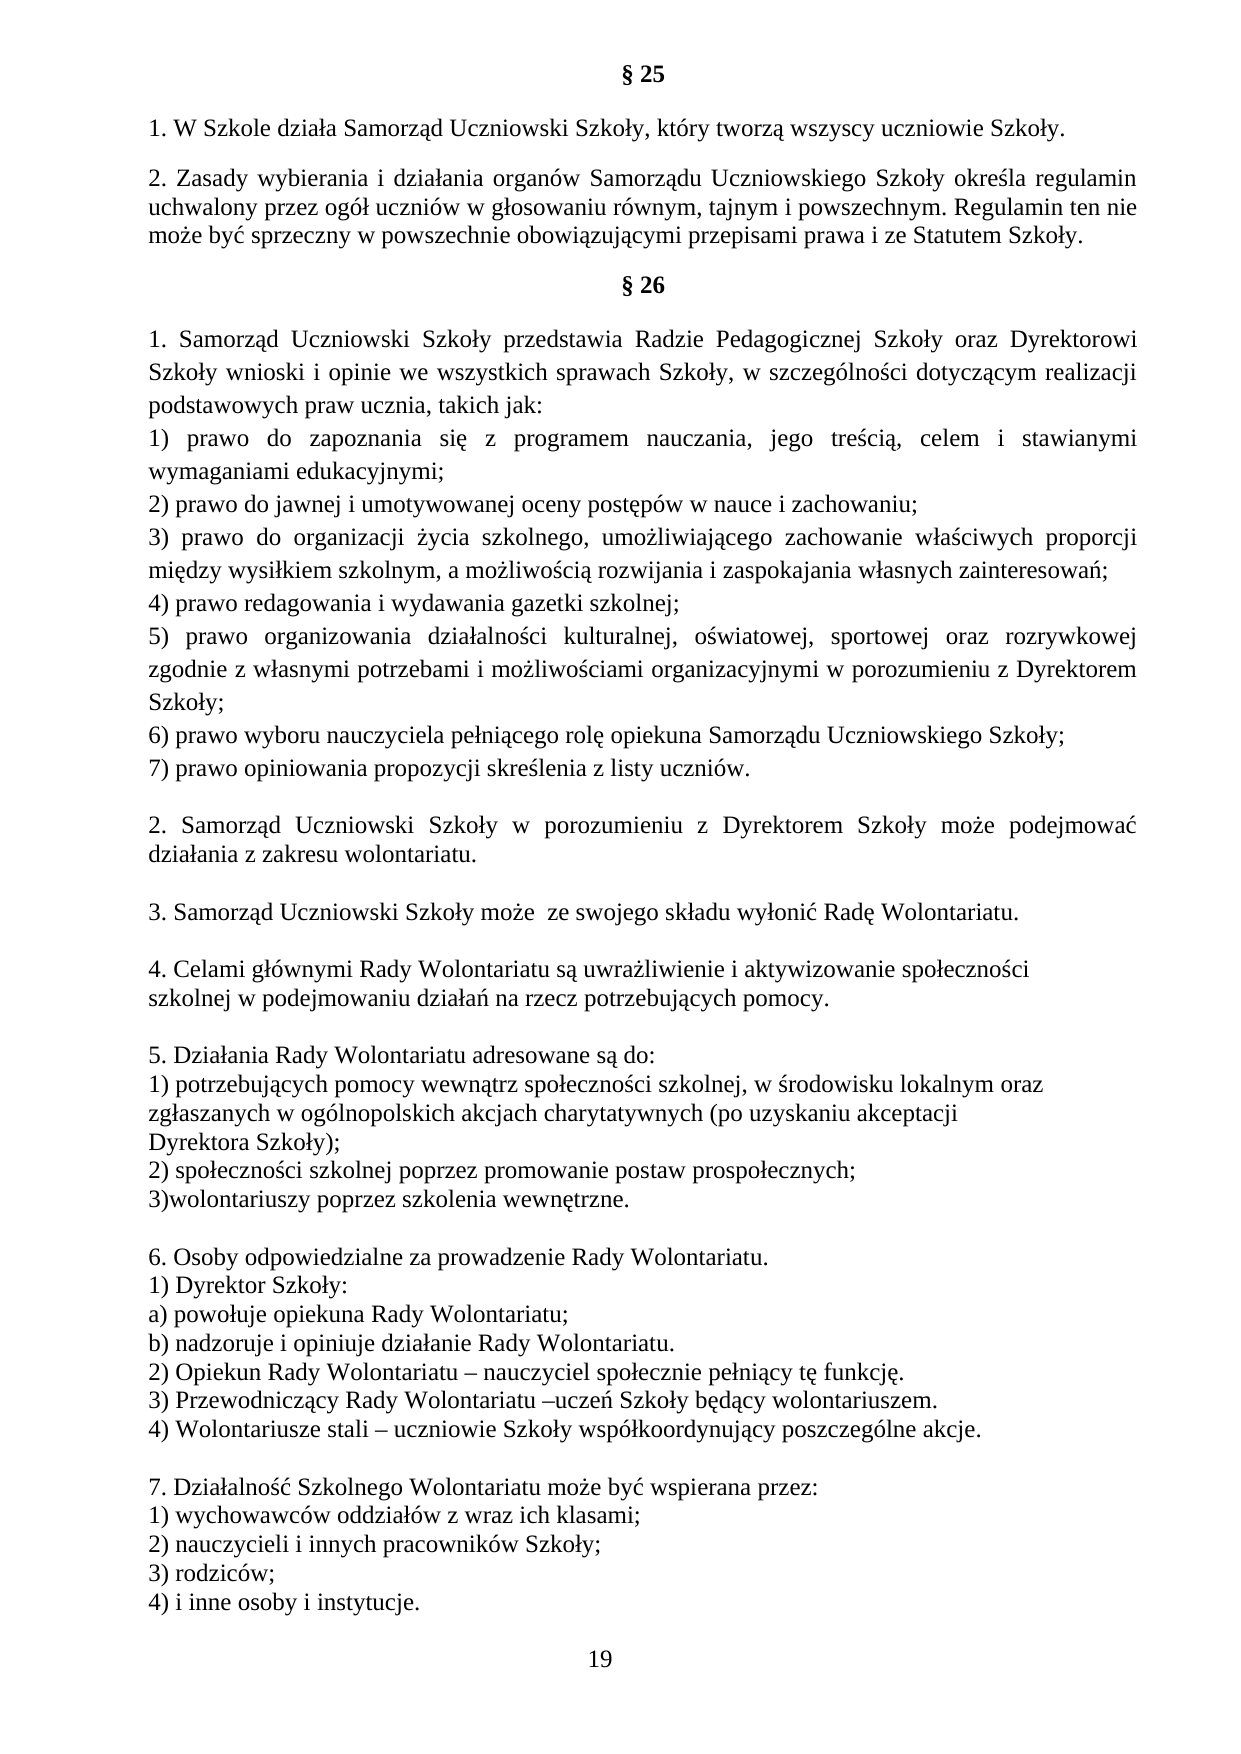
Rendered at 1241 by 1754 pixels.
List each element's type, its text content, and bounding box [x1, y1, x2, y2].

text 1) potrzebujących pomocy wewnątrz społeczności szkolnej, w środowisku lokalnym oraz [148, 1069, 1138, 1098]
text 5. Działania Rady Wolontariatu adresowane są do: [148, 1041, 1138, 1069]
text a) powołuje opiekuna Rady Wolontariatu; [148, 1299, 1138, 1328]
text 2) społeczności szkolnej poprzez promowanie postaw prospołecznych; [148, 1156, 1138, 1184]
text 3)wolontariuszy poprzez szkolenia wewnętrzne. [148, 1184, 1138, 1213]
text 1) prawo do zapoznania się z programem nauczania, jego treścią, celem i stawianymi wymaganiami edukacyjnymi; [148, 423, 1138, 484]
text § 25 [148, 59, 1138, 88]
text 6) prawo wyboru nauczyciela pełniącego rolę opiekuna Samorządu Uczniowskiego Szkoły; [148, 720, 1138, 749]
text 1) wychowawców oddziałów z wraz ich klasami; [148, 1501, 1138, 1529]
text 2) Opiekun Rady Wolontariatu – nauczyciel społecznie pełniący tę funkcję. [148, 1357, 1138, 1386]
text 1. Samorząd Uczniowski Szkoły przedstawia Radzie Pedagogicznej Szkoły oraz Dyrektorowi Szkoły wnioski i opinie we wszystkich sprawach Szkoły, w szczególności dotyczącym realizacji podstawowych praw ucznia, takich jak: [148, 324, 1138, 418]
text 4) prawo redagowania i wydawania gazetki szkolnej; [148, 588, 1138, 617]
text 4) Wolontariusze stali – uczniowie Szkoły współkoordynujący poszczególne akcje. [148, 1414, 1138, 1443]
text 1) Dyrektor Szkoły: [148, 1271, 1138, 1299]
text 5) prawo organizowania działalności kulturalnej, oświatowej, sportowej oraz rozrywkowej zgodnie z własnymi potrzebami i możliwościami organizacyjnymi w porozumieniu z Dyrektorem Szkoły; [148, 621, 1138, 716]
text 2. Zasady wybierania i działania organów Samorządu Uczniowskiego Szkoły określa regulamin uchwalony przez ogół uczniów w głosowaniu równym, tajnym i powszechnym. Regulamin ten nie może być sprzeczny w powszechnie obowiązującymi przepisami prawa i ze Statutem Szkoły. [148, 163, 1138, 249]
text 2. Samorząd Uczniowski Szkoły w porozumieniu z Dyrektorem Szkoły może podejmować działania z zakresu wolontariatu. [148, 811, 1138, 868]
text 3. Samorząd Uczniowski Szkoły może ze swojego składu wyłonić Radę Wolontariatu. [148, 897, 1138, 926]
text 4) i inne osoby i instytucje. [148, 1587, 1138, 1616]
text 3) Przewodniczący Rady Wolontariatu –uczeń Szkoły będący wolontariuszem. [148, 1386, 1138, 1414]
text 2) prawo do jawnej i umotywowanej oceny postępów w nauce i zachowaniu; [148, 489, 1138, 518]
text 19 [148, 1644, 1138, 1673]
text § 26 [148, 270, 1138, 299]
text 7. Działalność Szkolnego Wolontariatu może być wspierana przez: [148, 1472, 1138, 1501]
text 3) prawo do organizacji życia szkolnego, umożliwiającego zachowanie właściwych proporcji między wysiłkiem szkolnym, a możliwością rozwijania i zaspokajania własnych zainteresowań; [148, 522, 1138, 584]
text zgłaszanych w ogólnopolskich akcjach charytatywnych (po uzyskaniu akceptacji [148, 1098, 1138, 1127]
text 7) prawo opiniowania propozycji skreślenia z listy uczniów. [148, 753, 1138, 782]
text 2) nauczycieli i innych pracowników Szkoły; [148, 1529, 1138, 1558]
text b) nadzoruje i opiniuje działanie Rady Wolontariatu. [148, 1328, 1138, 1357]
text szkolnej w podejmowaniu działań na rzecz potrzebujących pomocy. [148, 983, 1138, 1012]
text 4. Celami głównymi Rady Wolontariatu są uwrażliwienie i aktywizowanie społeczności [148, 954, 1138, 983]
text 3) rodziców; [148, 1558, 1138, 1587]
text 6. Osoby odpowiedzialne za prowadzenie Rady Wolontariatu. [148, 1242, 1138, 1271]
text Dyrektora Szkoły); [148, 1127, 1138, 1156]
text 1. W Szkole działa Samorząd Uczniowski Szkoły, który tworzą wszyscy uczniowie Szkoły. [148, 113, 1138, 142]
